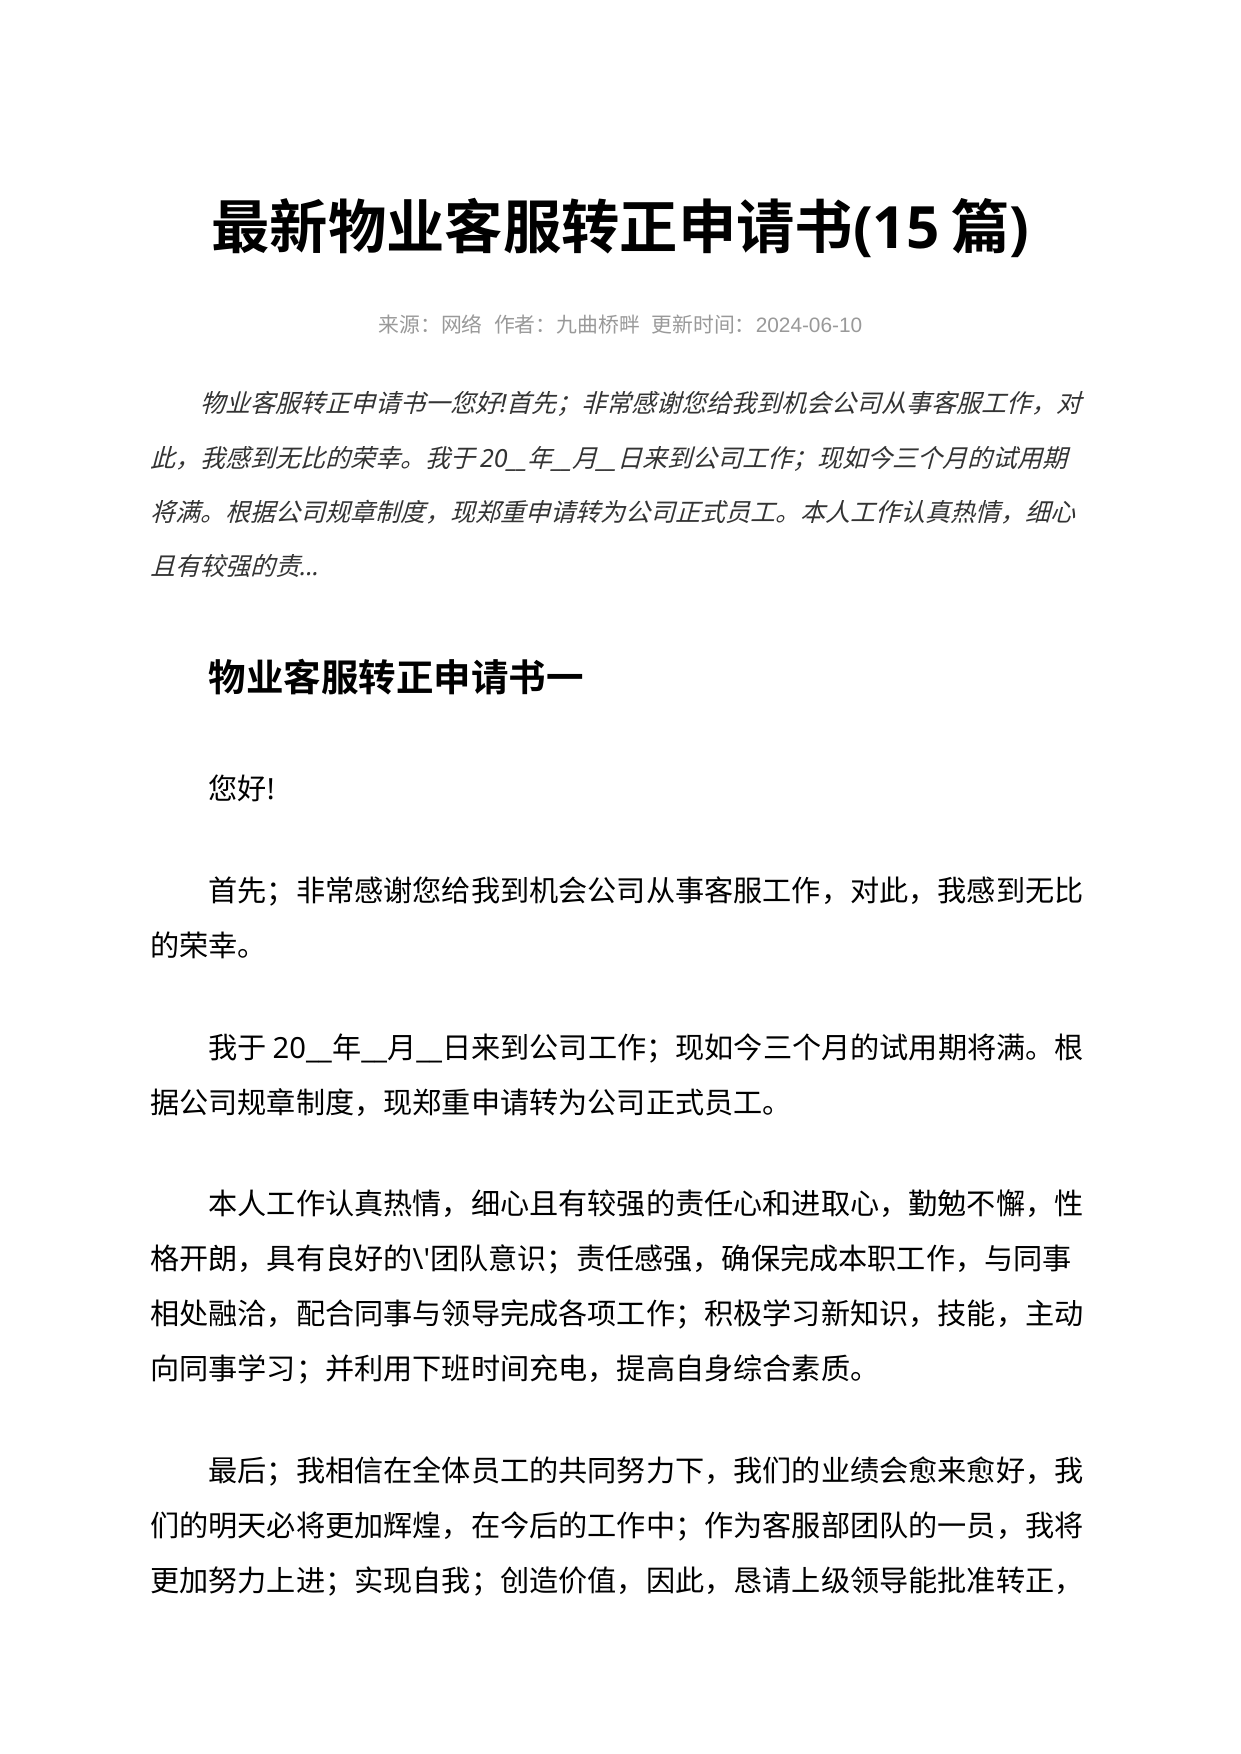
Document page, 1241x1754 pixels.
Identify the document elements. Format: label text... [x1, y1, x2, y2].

text 首先；非常感谢您给我到机会公司从事客服工作，对此，我感到无比的荣幸。 [150, 867, 1090, 965]
text 物业客服转正申请书一 [150, 648, 1090, 702]
text 我于20__年__月__日来到公司工作；现如今三个月的试用期将满。根据公司规章制度，现郑重申请转为公司正式员工。 [150, 1024, 1090, 1121]
text 您好! [150, 766, 1090, 808]
text 本人工作认真热情，细心且有较强的责任心和进取心，勤勉不懈，性格开朗，具有良好的\'团队意识；责任感强，确保完成本职工作，与同事相处融洽，配合同事与领导完成各项工作；积极学习新知识，技能，主动向同事学习；并利用下班时间充电，提高自身综合素质。 [150, 1181, 1090, 1388]
text 来源：网络 作者：九曲桥畔 更新时间：2024-06-10 [150, 313, 1090, 337]
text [150, 1447, 1090, 1599]
text 物业客服转正申请书一您好!首先；非常感谢您给我到机会公司从事客服工作，对此，我感到无比的荣幸。我于20__年__月__日来到公司工作；现如今三个月的试用期将满。根据公司规章制度，现郑重申请转为公司正式员工。本人工作认真热情，细心且有较强的责... [150, 384, 1090, 583]
subtitle 最新物业客服转正申请书(15篇) [150, 181, 1090, 266]
